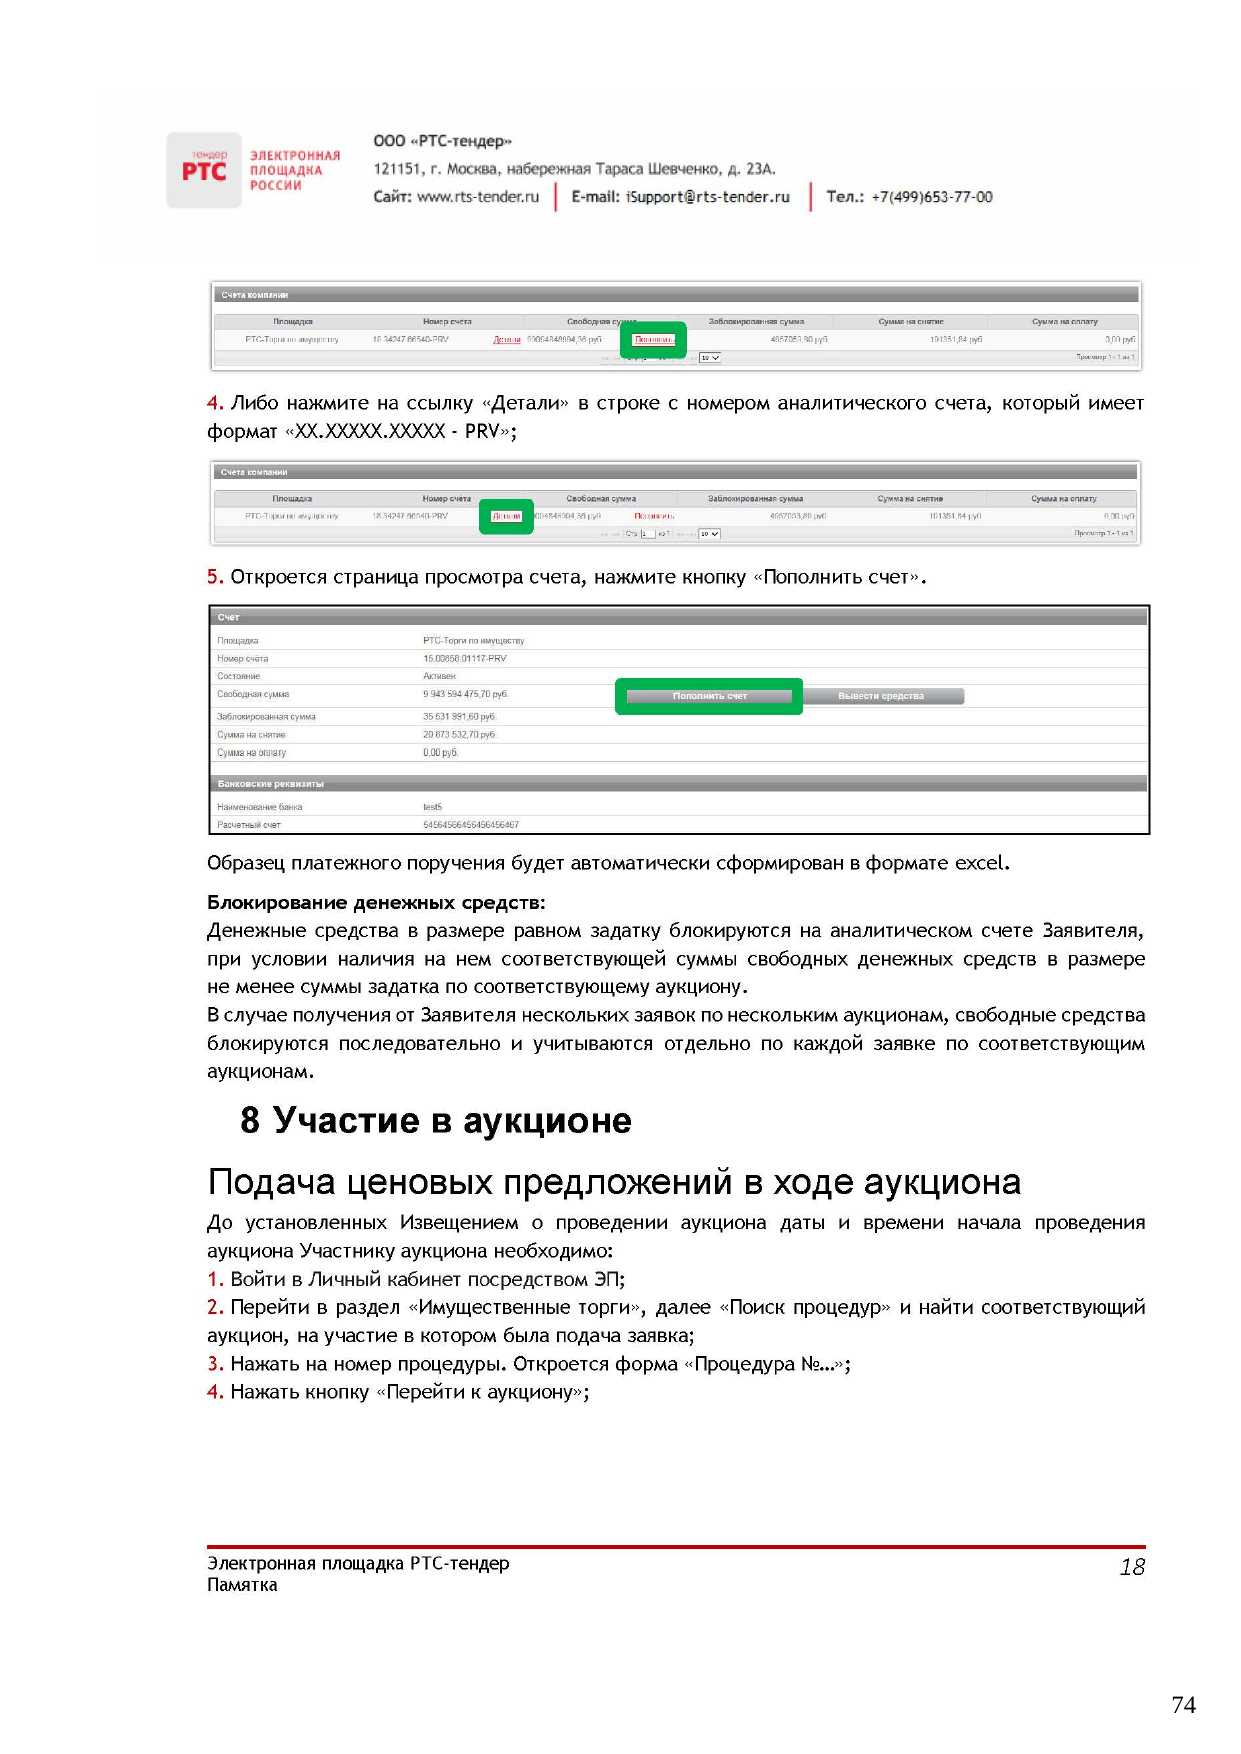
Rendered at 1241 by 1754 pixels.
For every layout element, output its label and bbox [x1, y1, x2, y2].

picture [103, 88, 1197, 1634]
